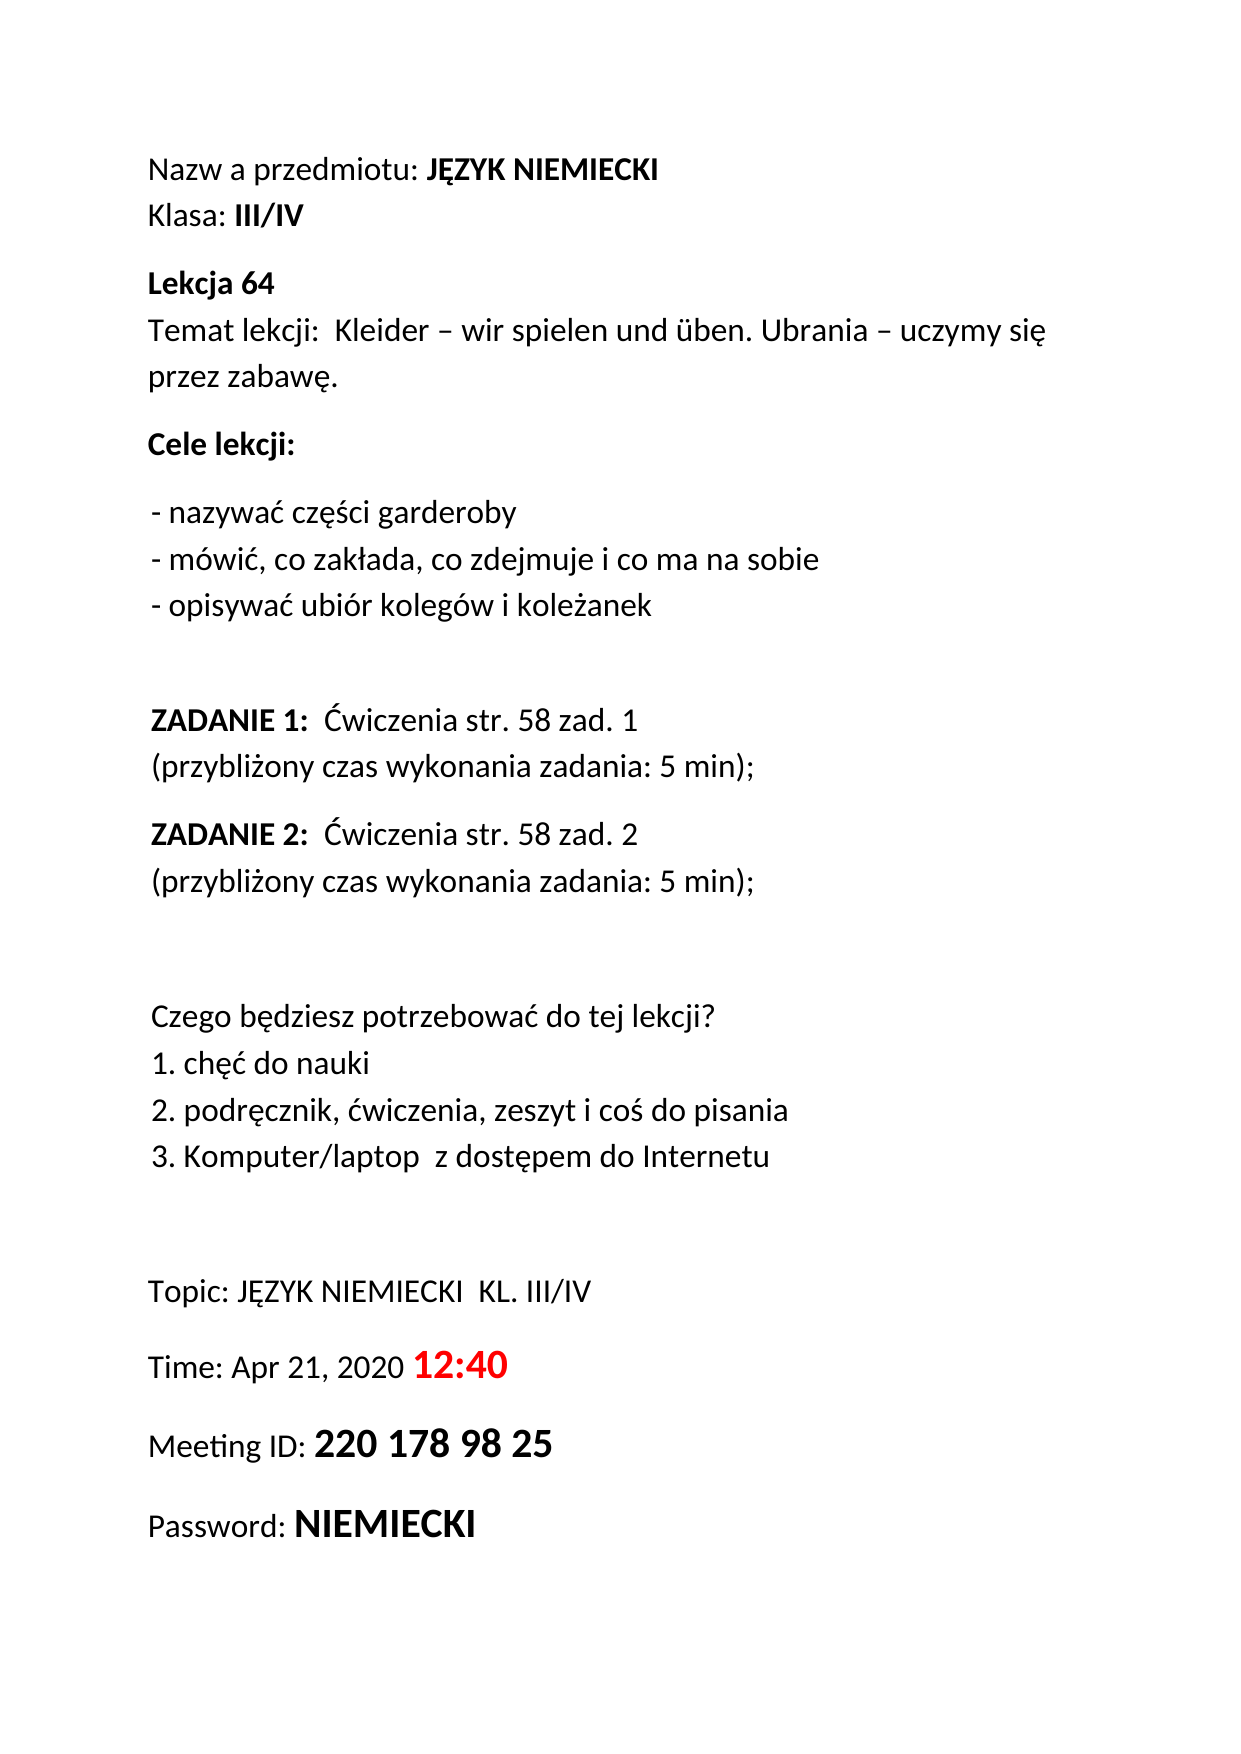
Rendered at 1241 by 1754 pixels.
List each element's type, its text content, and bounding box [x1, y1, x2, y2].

text Nazw a przedmiotu: JĘZYK NIEMIECKI Klasa: III/IV [148, 148, 1093, 235]
text Meeting ID: 220 178 98 25 [148, 1417, 1093, 1468]
text ZADANIE 2: Ćwiczenia str. 58 zad. 2 (przybliżony czas wykonania zadania: 5 min); [151, 813, 1093, 901]
text Topic: JĘZYK NIEMIECKI KL. III/IV [148, 1271, 1093, 1311]
text Cele lekcji: [148, 423, 1093, 464]
text Czego będziesz potrzebować do tej lekcji? 1. chęć do nauki 2. podręcznik, ćwiczenia, zeszyt i coś do pisania 3. Komputer/laptop z dostępem do Internetu [151, 995, 1093, 1176]
text - nazywać części garderoby - mówić, co zakłada, co zdejmuje i co ma na sobie - opisywać ubiór kolegów i koleżanek [151, 491, 1093, 672]
text Time: Apr 21, 2020 12:40 [148, 1338, 1093, 1389]
text Password: NIEMIECKI [148, 1497, 1093, 1547]
text ZADANIE 1: Ćwiczenia str. 58 zad. 1 (przybliżony czas wykonania zadania: 5 min); [151, 699, 1093, 786]
text Lekcja 64 Temat lekcji: Kleider – wir spielen und üben. Ubrania – uczymy się przez zabawę. [148, 262, 1093, 396]
